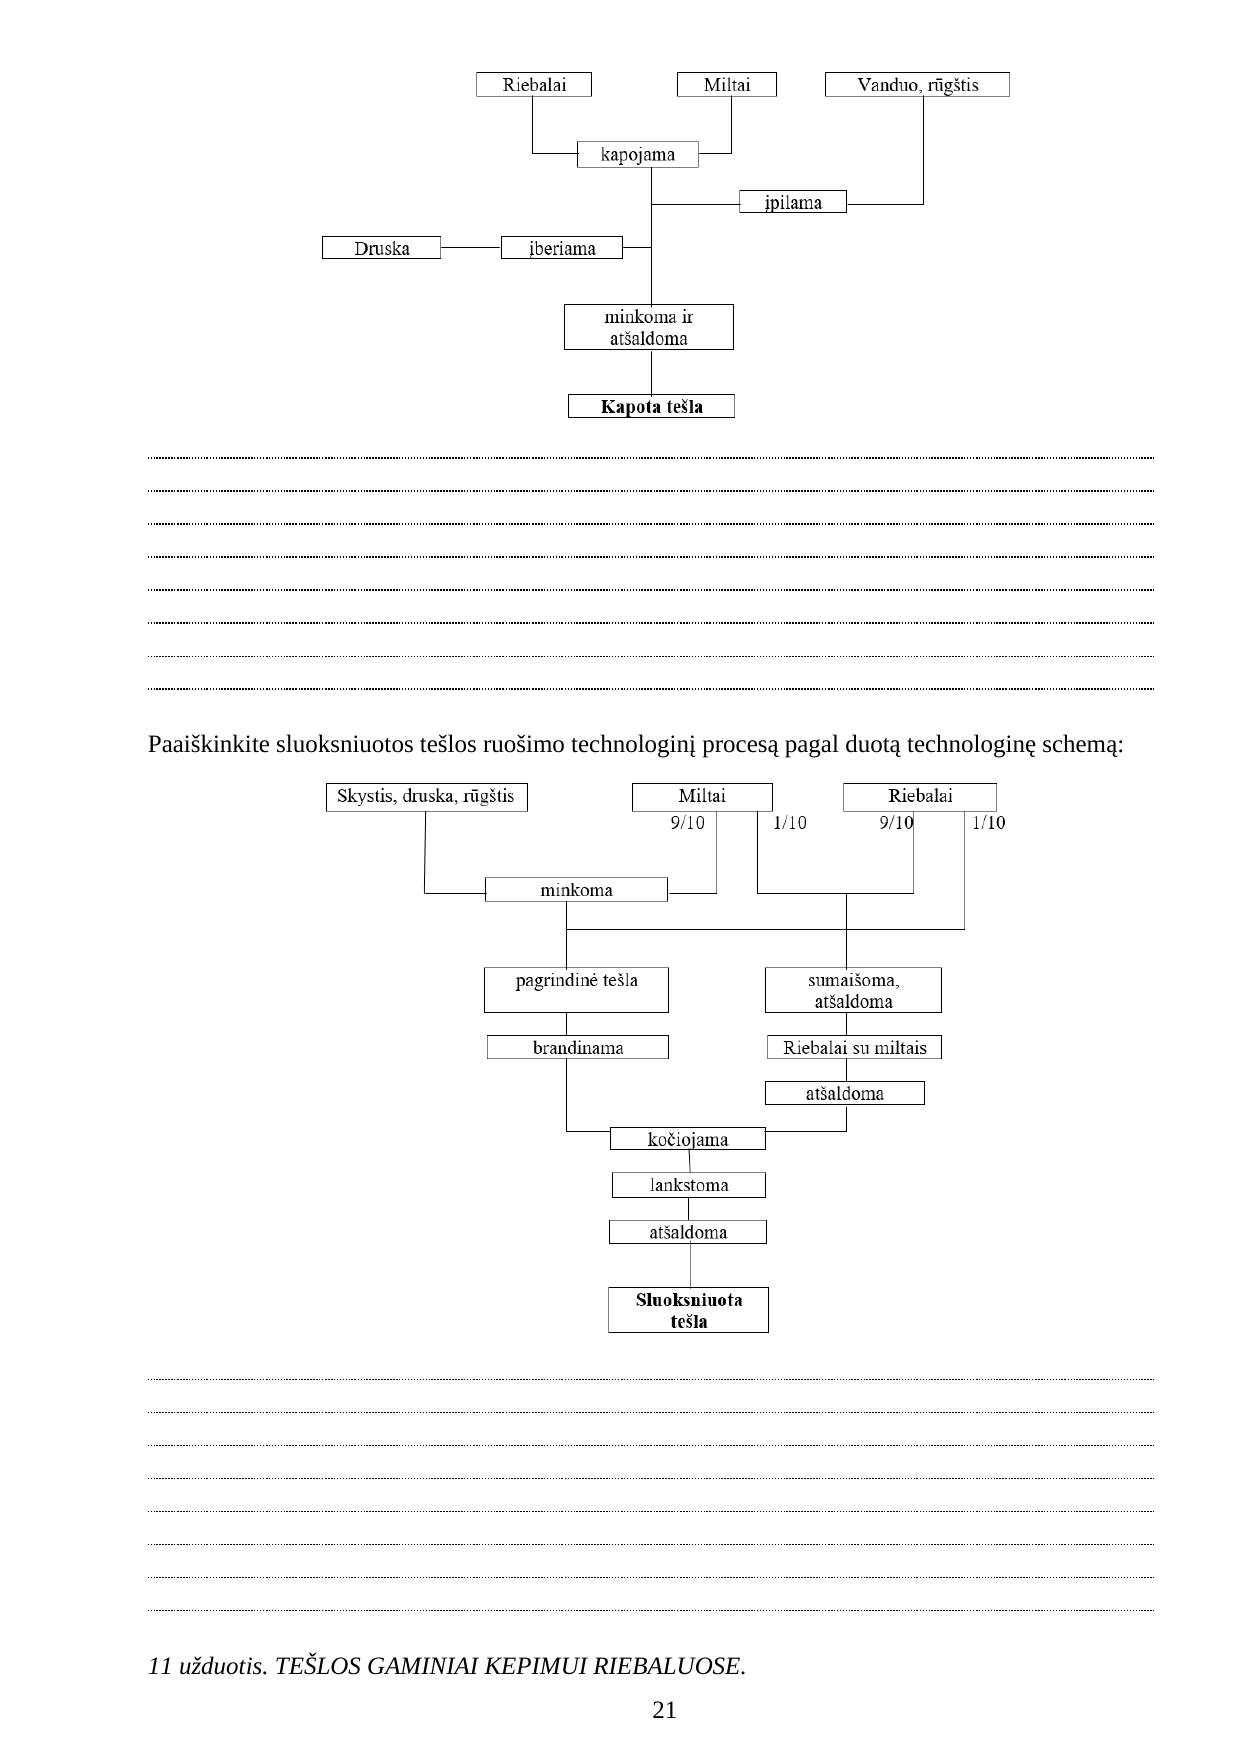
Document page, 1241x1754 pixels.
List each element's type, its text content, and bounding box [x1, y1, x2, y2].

picture [310, 762, 1019, 1350]
text Paaiškinkite sluoksniuotos tešlos ruošimo technologinį procesą pagal duotą technologinę schemą: [148, 729, 1181, 758]
text 11 užduotis. TEŠLOS GAMINIAI KEPIMUI RIEBALUOSE. [148, 1651, 1181, 1680]
picture [306, 59, 1023, 429]
